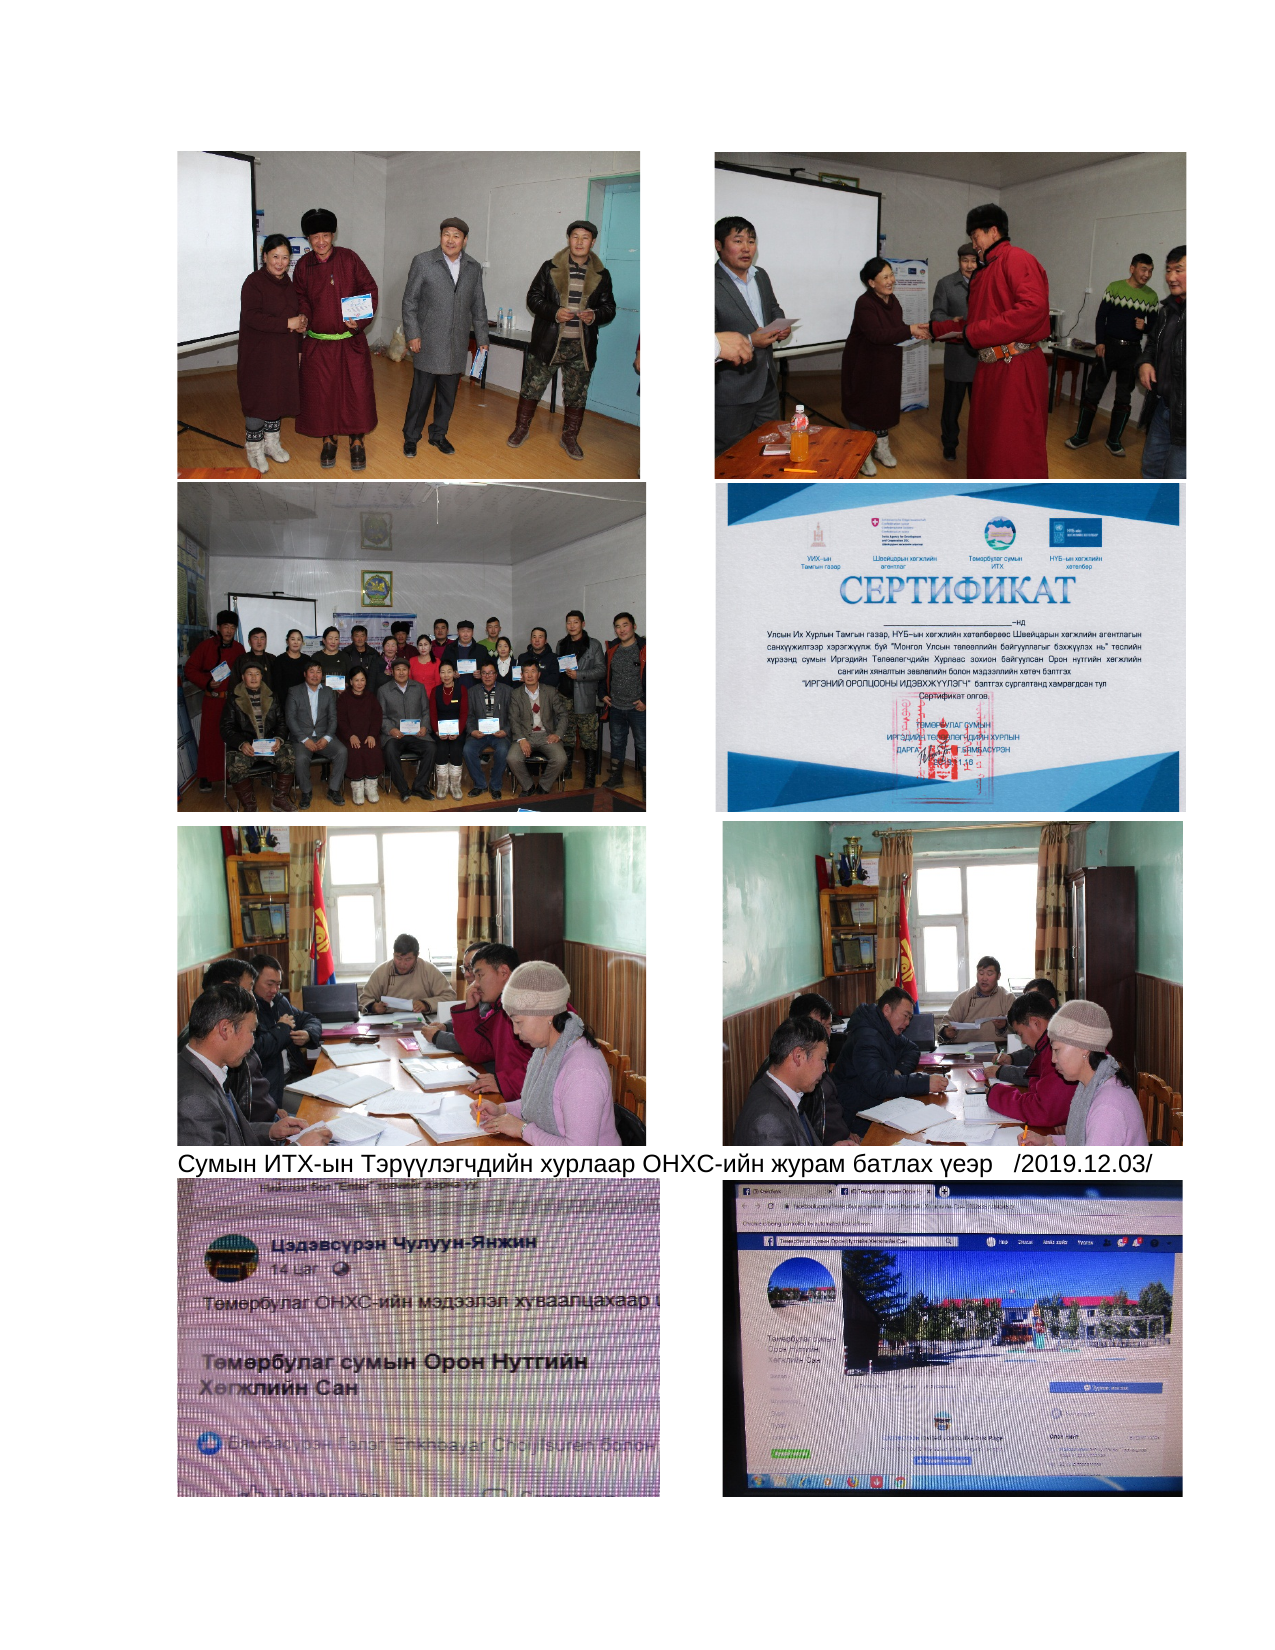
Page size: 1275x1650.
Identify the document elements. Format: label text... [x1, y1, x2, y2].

picture [722, 821, 1183, 1146]
picture [722, 1180, 1183, 1497]
picture [177, 482, 647, 812]
picture [714, 152, 1187, 479]
picture [177, 826, 647, 1146]
picture [177, 1178, 660, 1497]
picture [177, 151, 641, 479]
